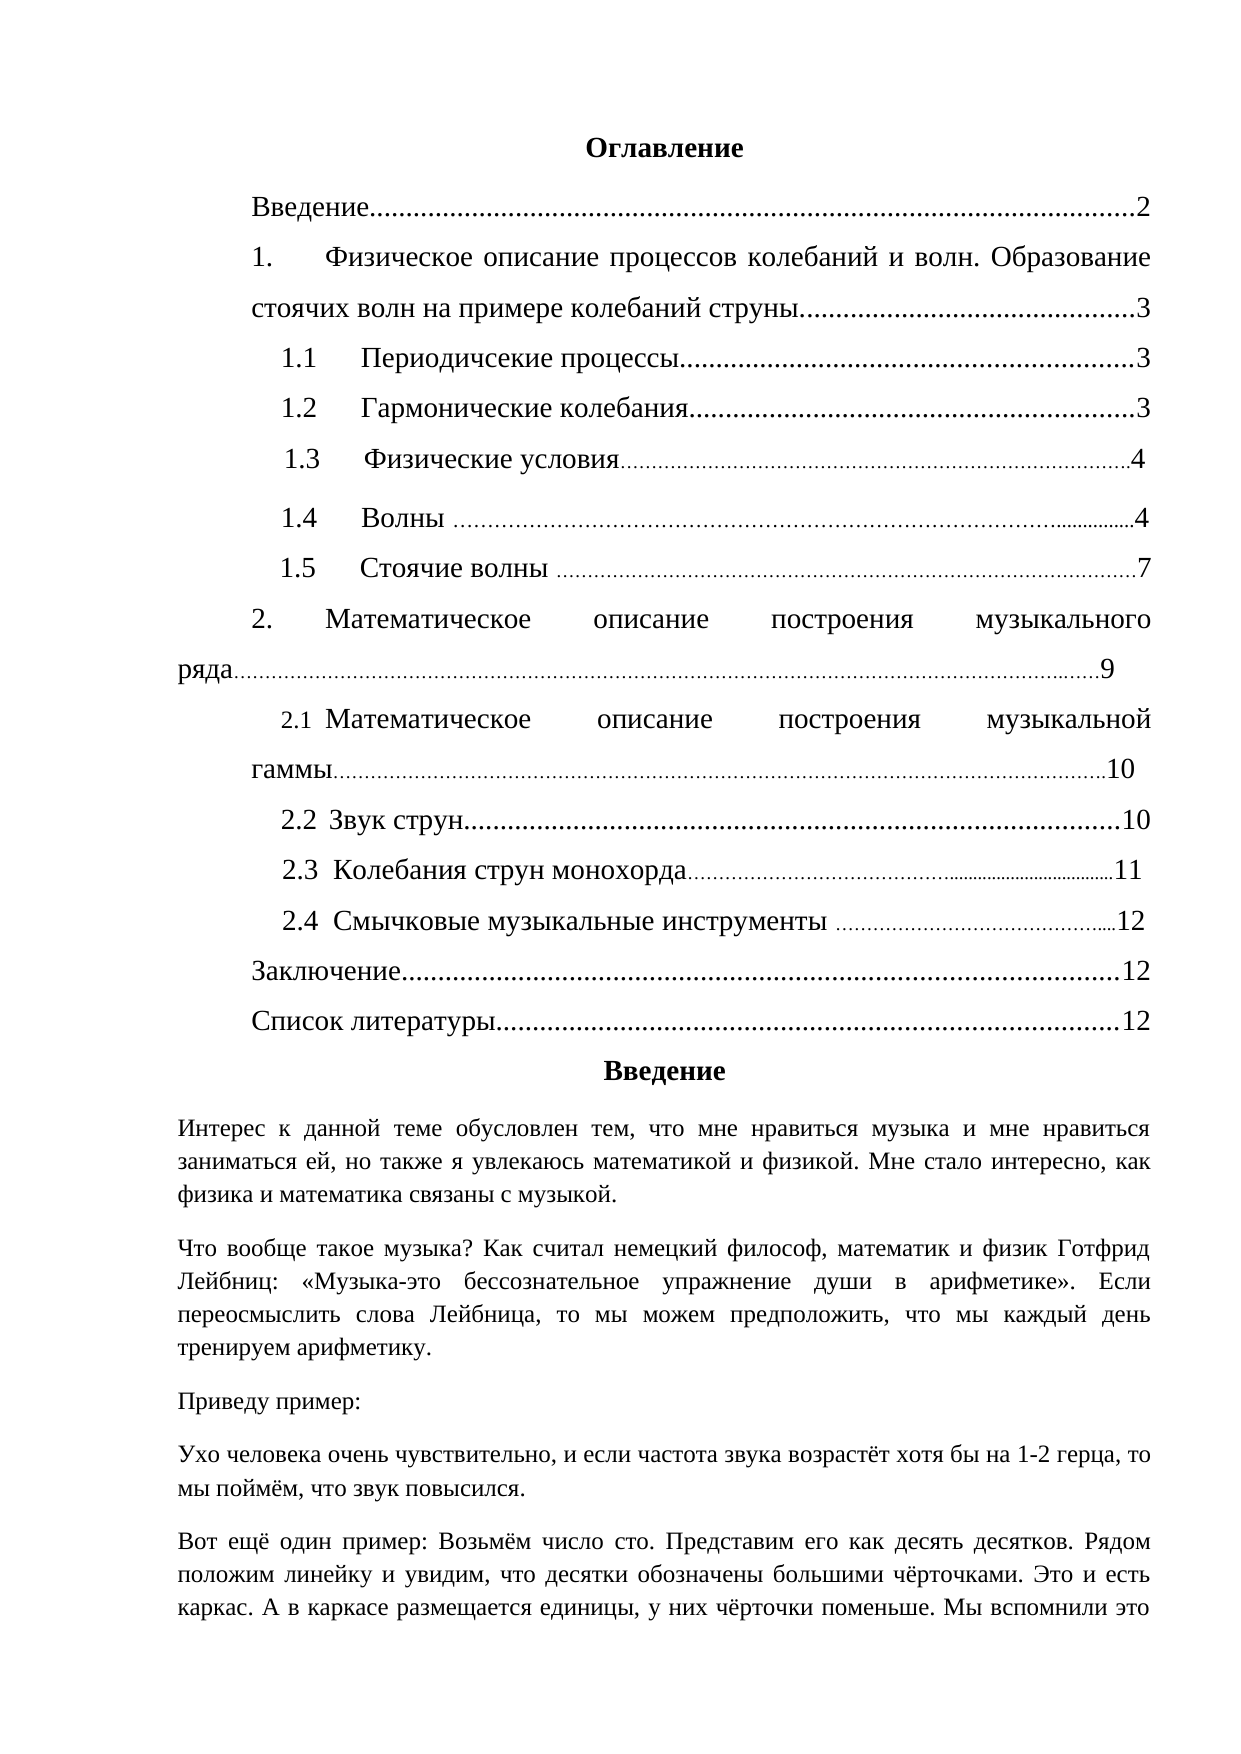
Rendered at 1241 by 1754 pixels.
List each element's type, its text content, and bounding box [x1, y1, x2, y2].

text 2.1 Математическое описание построения музыкальной гаммы…………………………………………………………………………………………………………….10 [251, 701, 1152, 785]
text 2. Математическое описание построения музыкального ряда…………………………………………………………………………………………………………………….……9 [177, 601, 1152, 684]
text Интерес к данной теме обусловлен тем, что мне нравиться музыка и мне нравиться заниматься ей, но также я увлекаюсь математикой и физикой. Мне стало интересно, как физика и математика связаны с музыкой. [177, 1113, 1152, 1208]
text Введение [177, 1053, 1152, 1087]
text 1.1 Периодичсекие процессы 3 [281, 340, 1152, 374]
text 2.2 Звук струн 10 [281, 802, 1152, 836]
text 1.5 Стоячие волны …………………………………………………………………………………7 [177, 550, 1152, 584]
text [177, 1526, 1152, 1621]
text Введение 2 [251, 189, 1152, 223]
text Оглавление [177, 130, 1152, 163]
text 1.4 Волны ……………………………………………………………………………...............4 [177, 500, 1152, 534]
text 1.3 Физические условия……………………………………………………………………….4 [177, 441, 1152, 474]
text 2.4 Смычковые музыкальные инструменты ……………………………………....12 [177, 903, 1152, 936]
text Приведу пример: [177, 1386, 1152, 1414]
text 2.3 Колебания струн монохорда……………………………………...................................11 [177, 852, 1152, 886]
text Что вообще такое музыка? Как считал немецкий философ, математик и физик Готфрид Лейбниц: «Музыка-это бессознательное упражнение души в арифметике». Если переосмыслить слова Лейбница, то мы можем предположить, что мы каждый день тренируем арифметику. [177, 1233, 1152, 1361]
text 1. Физическое описание процессов колебаний и волн. Образование стоячих волн на примере колебаний струны. 3 [251, 239, 1152, 323]
text Заключение 12 [251, 953, 1152, 986]
text Ухо человека очень чувствительно, и если частота звука возрастёт хотя бы на 1-2 герца, то мы поймём, что звук повысился. [177, 1439, 1152, 1501]
text 1.2 Гармонические колебания 3 [281, 390, 1152, 424]
text Список литературы 12 [251, 1003, 1152, 1037]
